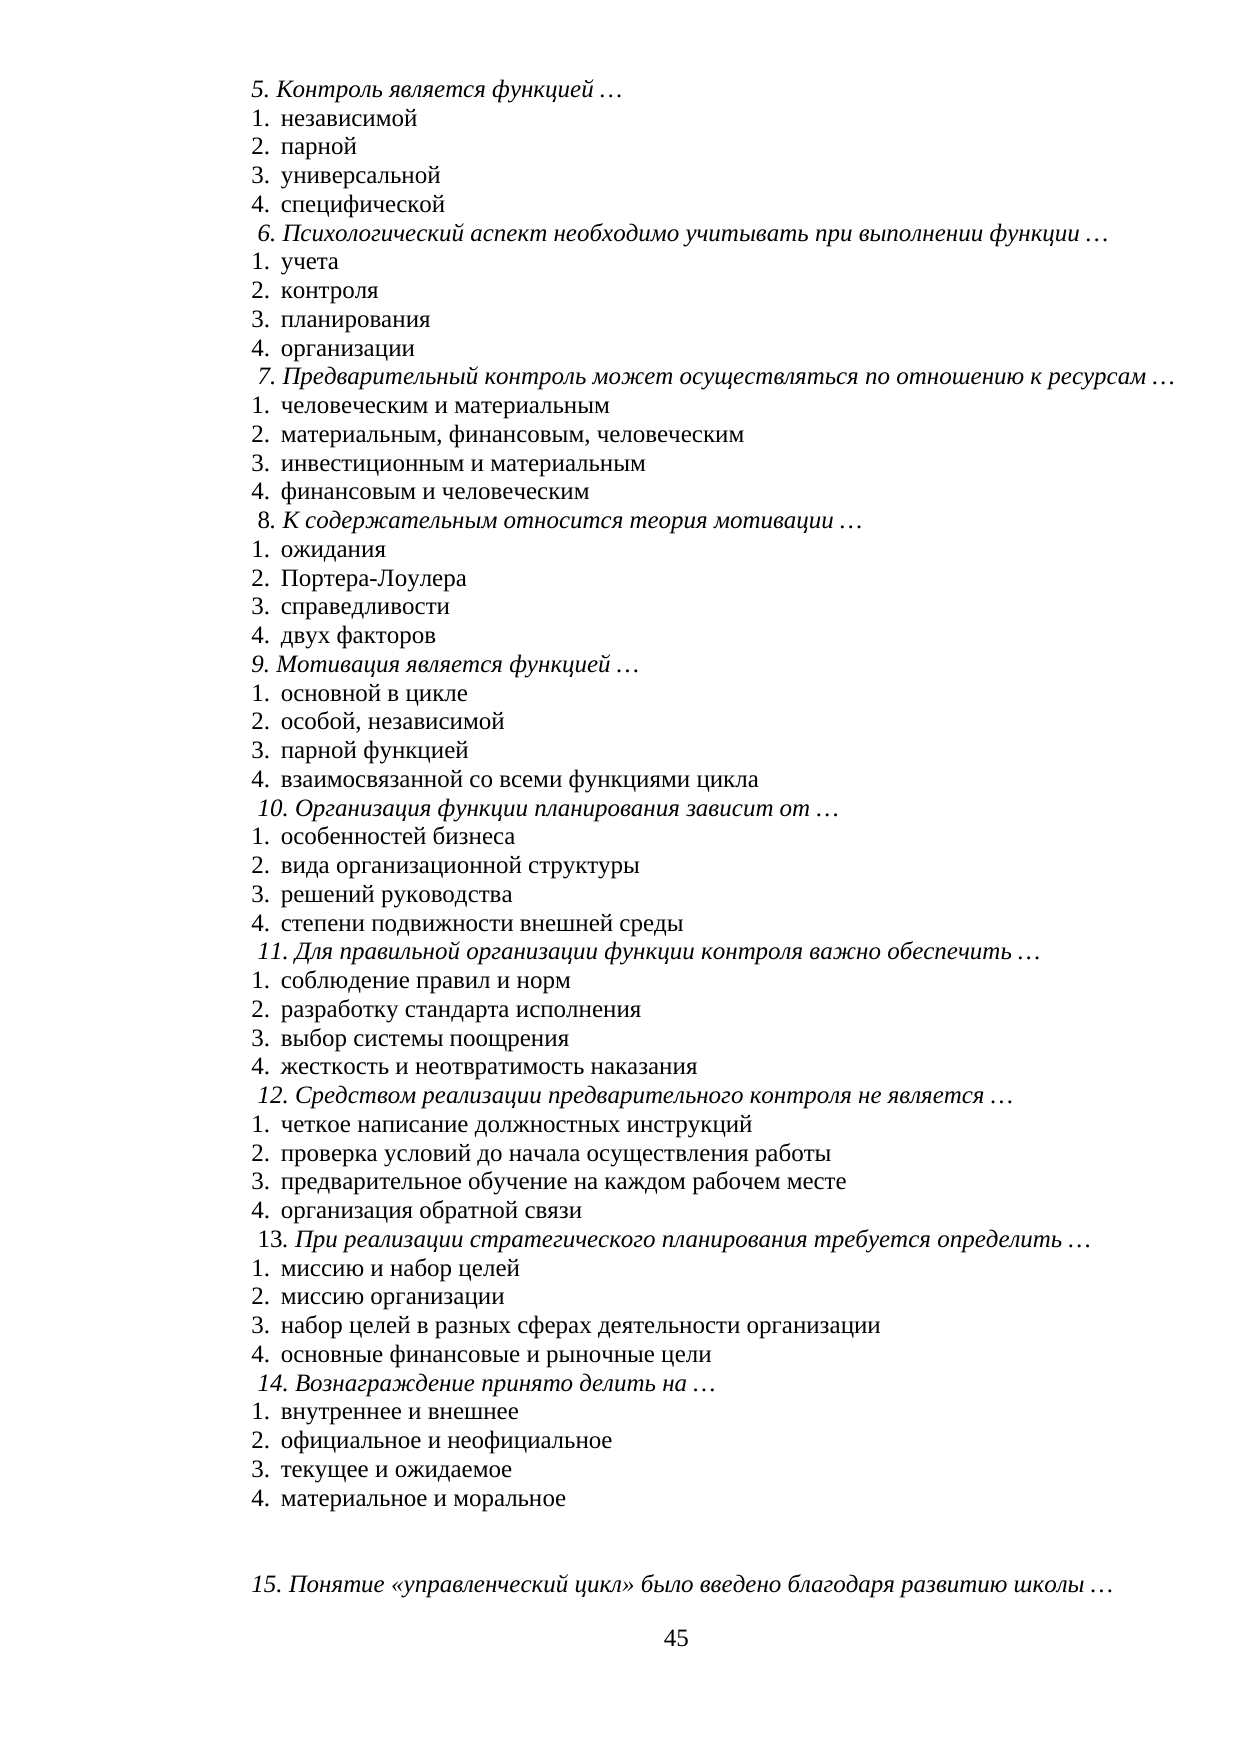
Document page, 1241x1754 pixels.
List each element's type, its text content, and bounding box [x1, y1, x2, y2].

list особой, независимой [177, 706, 1175, 735]
text 6. Психологический аспект необходимо учитывать при выполнении функции … [177, 218, 1175, 246]
list справедливости [177, 591, 1175, 620]
list взаимосвязанной со всеми функциями цикла [177, 764, 1175, 793]
list материальное и моральное [177, 1483, 1175, 1511]
list предварительное обучение на каждом рабочем месте [177, 1166, 1175, 1195]
text 14. Вознаграждение принято делить на … [177, 1368, 1175, 1396]
text 12. Средством реализации предварительного контроля не является … [177, 1080, 1175, 1109]
list выбор системы поощрения [177, 1023, 1175, 1051]
list Портера-Лоулера [177, 563, 1175, 591]
list финансовым и человеческим [177, 476, 1175, 505]
list основной в цикле [177, 678, 1175, 706]
list миссию организации [177, 1281, 1175, 1310]
list жесткость и неотвратимость наказания [177, 1051, 1175, 1080]
list текущее и ожидаемое [177, 1454, 1175, 1483]
list набор целей в разных сферах деятельности организации [177, 1310, 1175, 1339]
text 11. Для правильной организации функции контроля важно обеспечить … [177, 936, 1175, 965]
list универсальной [177, 160, 1175, 189]
list специфической [177, 189, 1175, 218]
list двух факторов [177, 620, 1175, 649]
text 9. Мотивация является функцией … [177, 649, 1175, 678]
text 15. Понятие «управленческий цикл» было введено благодаря развитию школы … [177, 1569, 1175, 1598]
list решений руководства [177, 879, 1175, 908]
list степени подвижности внешней среды [177, 908, 1175, 936]
list инвестиционным и материальным [177, 448, 1175, 476]
list парной функцией [177, 735, 1175, 764]
list контроля [177, 275, 1175, 304]
list вида организационной структуры [177, 850, 1175, 879]
text 10. Организация функции планирования зависит от … [177, 793, 1175, 821]
text 5. Контроль является функцией … [177, 74, 1175, 103]
list соблюдение правил и норм [177, 965, 1175, 994]
list материальным, финансовым, человеческим [177, 419, 1175, 448]
list человеческим и материальным [177, 390, 1175, 419]
list организации [177, 333, 1175, 361]
list особенностей бизнеса [177, 821, 1175, 850]
list проверка условий до начала осуществления работы [177, 1138, 1175, 1166]
list основные финансовые и рыночные цели [177, 1339, 1175, 1368]
text 8. К содержательным относится теория мотивации … [177, 505, 1175, 534]
list независимой [177, 103, 1175, 131]
text 7. Предварительный контроль может осуществляться по отношению к ресурсам … [177, 361, 1175, 390]
list разработку стандарта исполнения [177, 994, 1175, 1023]
list четкое написание должностных инструкций [177, 1109, 1175, 1138]
list миссию и набор целей [177, 1253, 1175, 1281]
text 13. При реализации стратегического планирования требуется определить … [177, 1224, 1175, 1253]
list организация обратной связи [177, 1195, 1175, 1224]
list внутреннее и внешнее [177, 1396, 1175, 1425]
list учета [177, 246, 1175, 275]
list парной [177, 131, 1175, 160]
list официальное и неофициальное [177, 1425, 1175, 1454]
list планирования [177, 304, 1175, 333]
list ожидания [177, 534, 1175, 563]
